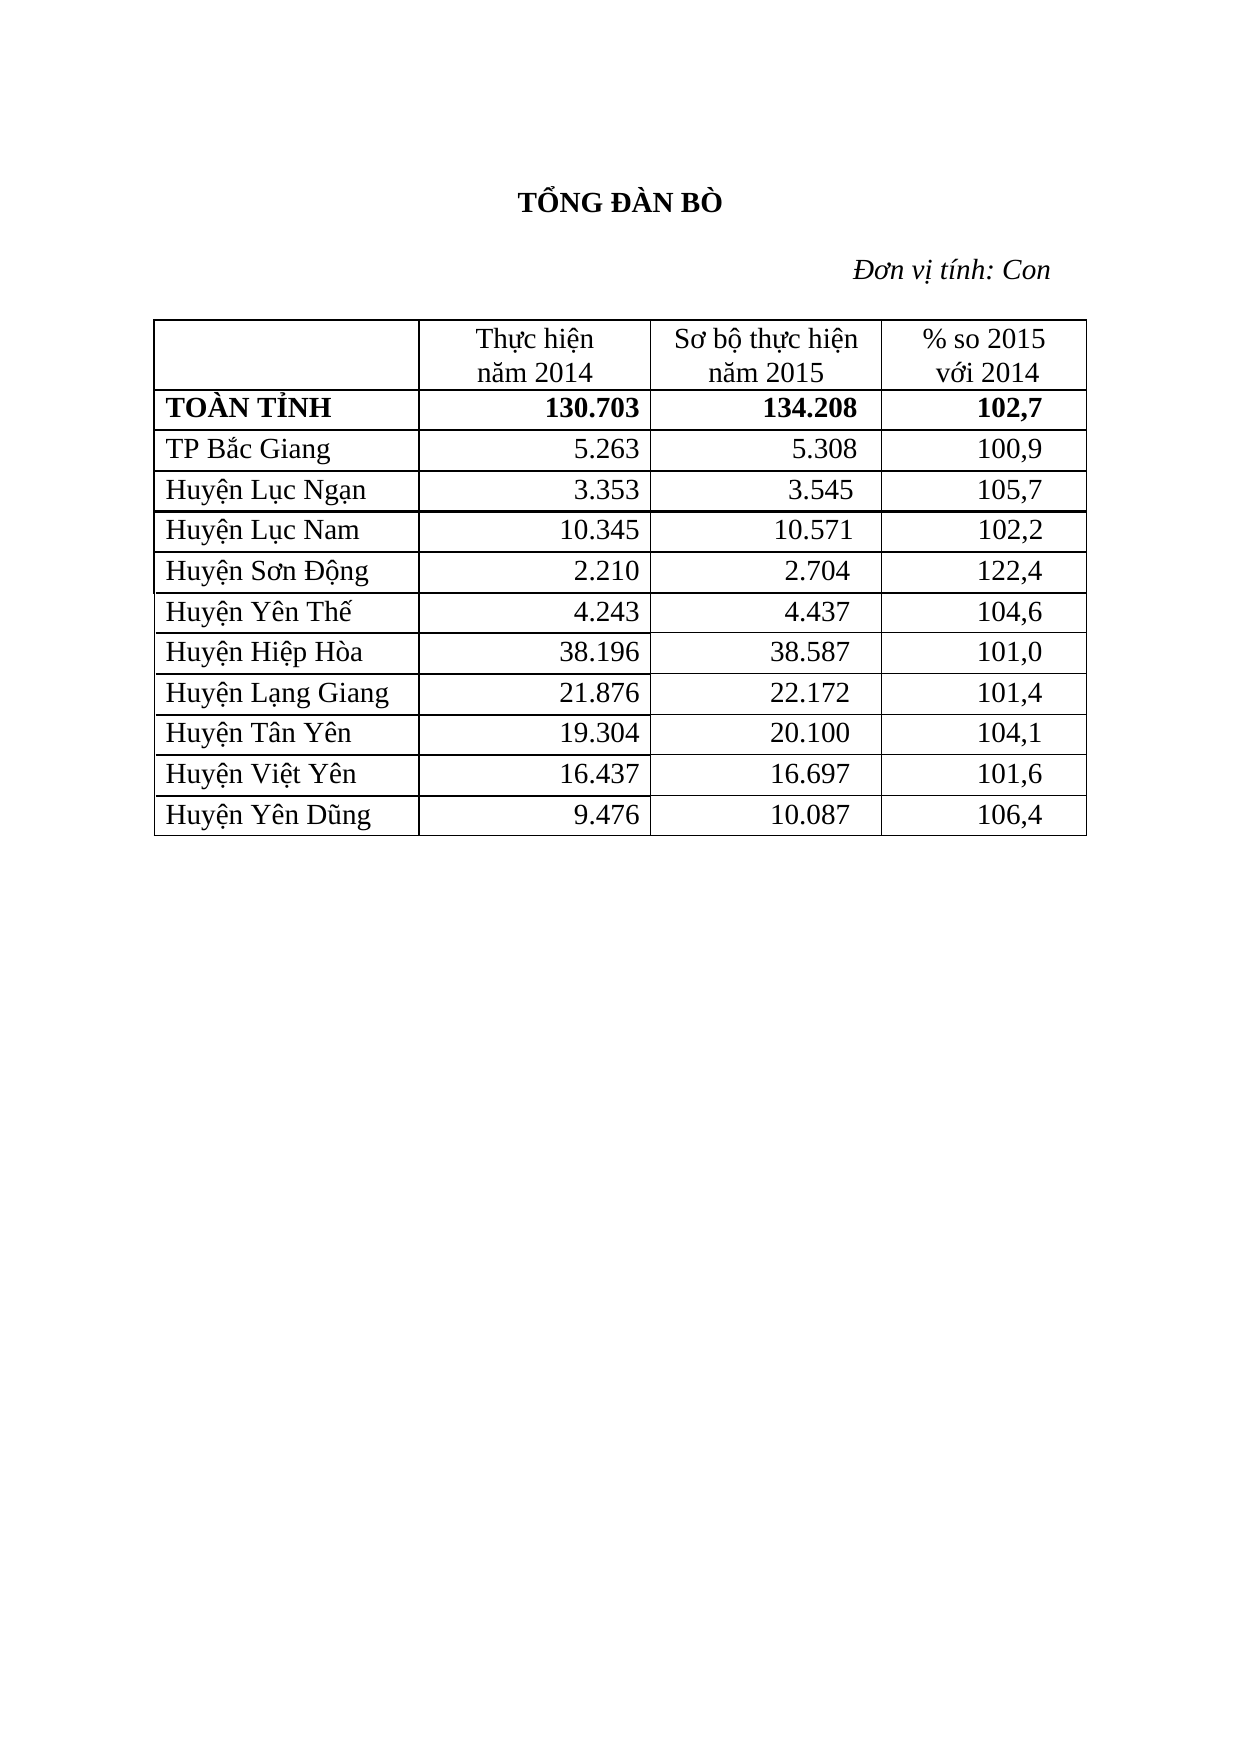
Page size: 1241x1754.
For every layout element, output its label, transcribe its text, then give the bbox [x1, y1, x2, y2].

table_cell 5.308 [651, 431, 881, 470]
table_cell Huyện Tân Yên [155, 715, 418, 754]
table_cell 104,1 [882, 715, 1086, 754]
table_cell Huyện Yên Thế [155, 593, 418, 632]
table_cell 102,7 [882, 391, 1086, 429]
table_cell 4.243 [420, 594, 650, 632]
table_cell 9.476 [420, 797, 650, 835]
table_cell 3.545 [651, 472, 881, 510]
table_cell 16.437 [420, 756, 650, 795]
table_cell 122,4 [882, 553, 1086, 592]
table_header % so 2015 với 2014 [882, 321, 1086, 388]
table_cell 101,6 [882, 755, 1086, 795]
table_cell 4.437 [651, 594, 881, 632]
table_cell Huyện Lạng Giang [155, 674, 418, 713]
table_cell 130.703 [420, 391, 650, 429]
table_cell 134.208 [651, 391, 881, 429]
table_cell TP Bắc Giang [155, 431, 418, 470]
text TỔNG ĐÀN BÒ [118, 185, 1122, 219]
text Đơn vị tính: Con [118, 252, 1122, 286]
table_cell 106,4 [882, 796, 1086, 835]
table_cell 38.587 [651, 633, 881, 673]
table_cell 10.571 [651, 513, 881, 551]
table_cell Huyện Sơn Động [155, 553, 418, 592]
table_cell 100,9 [882, 431, 1086, 470]
table_cell 10.345 [420, 513, 650, 551]
table_cell 10.087 [651, 796, 881, 835]
table_cell Huyện Việt Yên [155, 755, 418, 795]
table_cell 5.263 [420, 431, 650, 470]
table_cell 20.100 [651, 715, 881, 754]
table_cell Huyện Yên Dũng [155, 796, 418, 835]
table_cell 101,0 [882, 633, 1086, 673]
table_cell 105,7 [882, 472, 1086, 510]
table_cell 19.304 [420, 716, 650, 754]
table_cell 2.210 [420, 553, 650, 592]
table_cell 22.172 [651, 674, 881, 713]
table_cell 21.876 [420, 675, 650, 713]
table_cell 101,4 [882, 674, 1086, 713]
table_cell TOÀN TỈNH [155, 391, 418, 429]
table_header Sơ bộ thực hiện năm 2015 [651, 321, 881, 388]
table_cell 38.196 [420, 634, 650, 673]
table_cell 104,6 [882, 594, 1086, 632]
table_cell Huyện Hiệp Hòa [155, 633, 418, 673]
table_cell 2.704 [651, 553, 881, 592]
table_cell Huyện Lục [155, 513, 418, 551]
table_header [155, 321, 418, 388]
table_cell 3.353 [420, 472, 650, 510]
table_cell 16.697 [651, 755, 881, 795]
table_cell 102,2 [882, 513, 1086, 551]
table_cell Huyện Lục Ngạn [155, 472, 418, 510]
table_header Thực hiện năm 2014 [420, 321, 650, 388]
